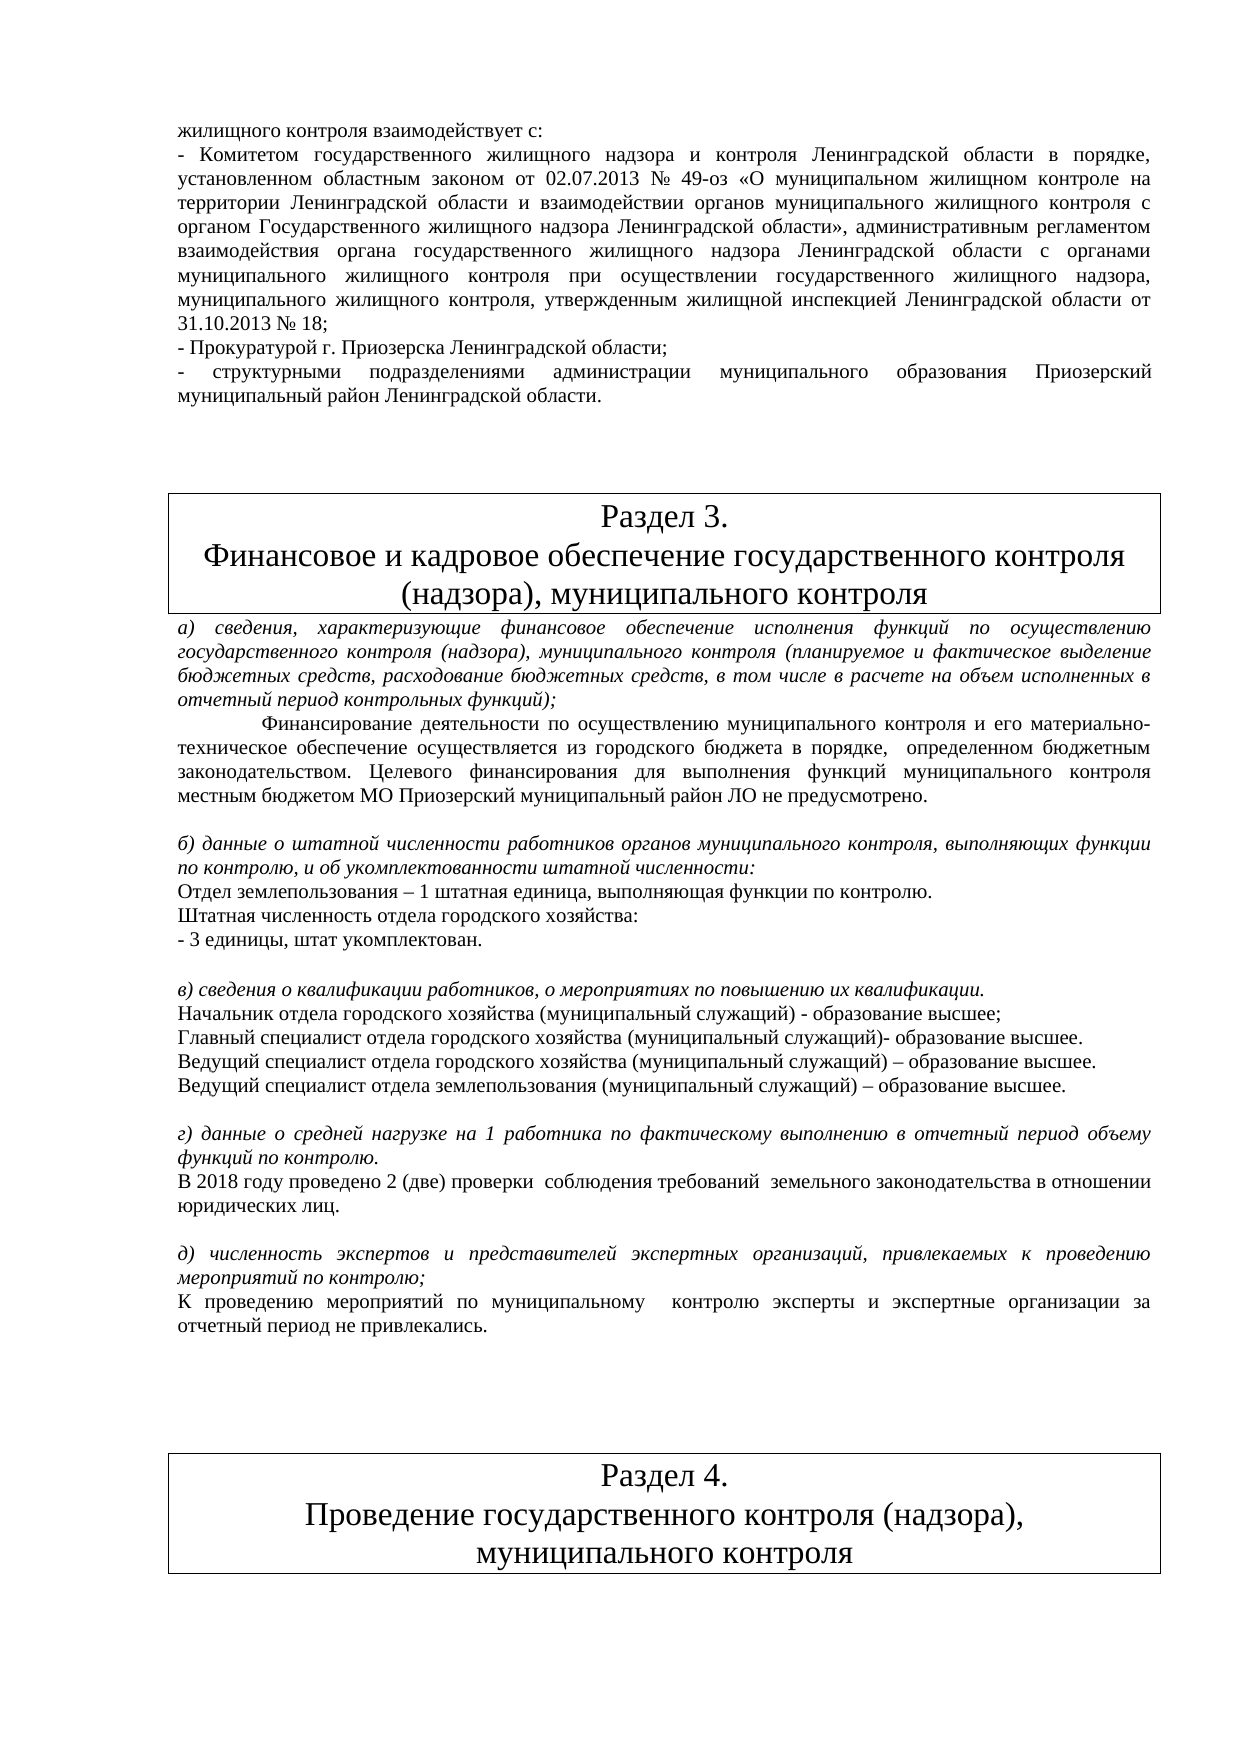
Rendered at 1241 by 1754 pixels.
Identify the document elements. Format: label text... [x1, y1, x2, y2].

text а) сведения, характеризующие финансовое обеспечение исполнения функций по осуществлению государственного контроля (надзора), муниципального контроля (планируемое и фактическое выделение бюджетных средств, расходование бюджетных средств, в том числе в расчете на объем исполненных в отчетный период контрольных функций); [177, 614, 1152, 711]
text в) сведения о квалификации работников, о мероприятиях по повышению их квалификации. [177, 976, 1152, 1001]
text - 3 единицы, штат укомплектован. [177, 927, 1152, 951]
text Финансирование деятельности по осуществлению муниципального контроля и его материально-техническое обеспечение осуществляется из городского бюджета в порядке, определенном бюджетным законодательством. Целевого финансирования для выполнения функций муниципального контроля местным бюджетом МО Приозерский муниципальный район ЛО не предусмотрено. [177, 711, 1152, 807]
text Штатная численность отдела городского хозяйства: [177, 903, 1152, 927]
text Финансовое и кадровое обеспечение государственного контроля (надзора), муниципального контроля [169, 532, 1160, 613]
text б) данные о штатной численности работников органов муниципального контроля, выполняющих функции по контролю, и об укомплектованности штатной численности: [177, 831, 1152, 879]
text - Прокуратурой г. Приозерска Ленинградской области; [177, 335, 1152, 359]
text Раздел 4. [169, 1454, 1160, 1494]
text д) численность экспертов и представителей экспертных организаций, привлекаемых к проведению мероприятий по контролю; [177, 1241, 1152, 1289]
text Ведущий специалист отдела городского хозяйства (муниципальный служащий) – образование высшее. [177, 1049, 1152, 1073]
text Отдел землепользования – 1 штатная единица, выполняющая функции по контролю. [177, 879, 1152, 903]
text Раздел 3. [169, 494, 1160, 532]
text К проведению мероприятий по муниципальному контролю эксперты и экспертные организации за отчетный период не привлекались. [177, 1289, 1152, 1337]
text г) данные о средней нагрузке на 1 работника по фактическому выполнению в отчетный период объему функций по контролю. [177, 1121, 1152, 1169]
text Начальник отдела городского хозяйства (муниципальный служащий) - образование высшее; [177, 1001, 1152, 1024]
text - структурными подразделениями администрации муниципального образования Приозерский муниципальный район Ленинградской области. [177, 359, 1152, 407]
text В 2018 году проведено 2 (две) проверки соблюдения требований земельного законодательства в отношении юридических лиц. [177, 1169, 1152, 1217]
text Ведущий специалист отдела землепользования (муниципальный служащий) – образование высшее. [177, 1073, 1152, 1097]
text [177, 118, 1152, 142]
text Проведение государственного контроля (надзора), [177, 1494, 1152, 1529]
text муниципального контроля [169, 1529, 1160, 1573]
text Главный специалист отдела городского хозяйства (муниципальный служащий)- образование высшее. [177, 1024, 1152, 1049]
text - Комитетом государственного жилищного надзора и контроля Ленинградской области в порядке, установленном областным законом от 02.07.2013 № 49-оз «О муниципальном жилищном контроле на территории Ленинградской области и взаимодействии органов муниципального жилищного контроля с органом Государственного жилищного надзора Ленинградской области», административным регламентом взаимодействия органа государственного жилищного надзора Ленинградской области с органами муниципального жилищного контроля при осуществлении государственного жилищного надзора, муниципального жилищного контроля, утвержденным жилищной инспекцией Ленинградской области от 31.10.2013 № 18; [177, 142, 1152, 335]
